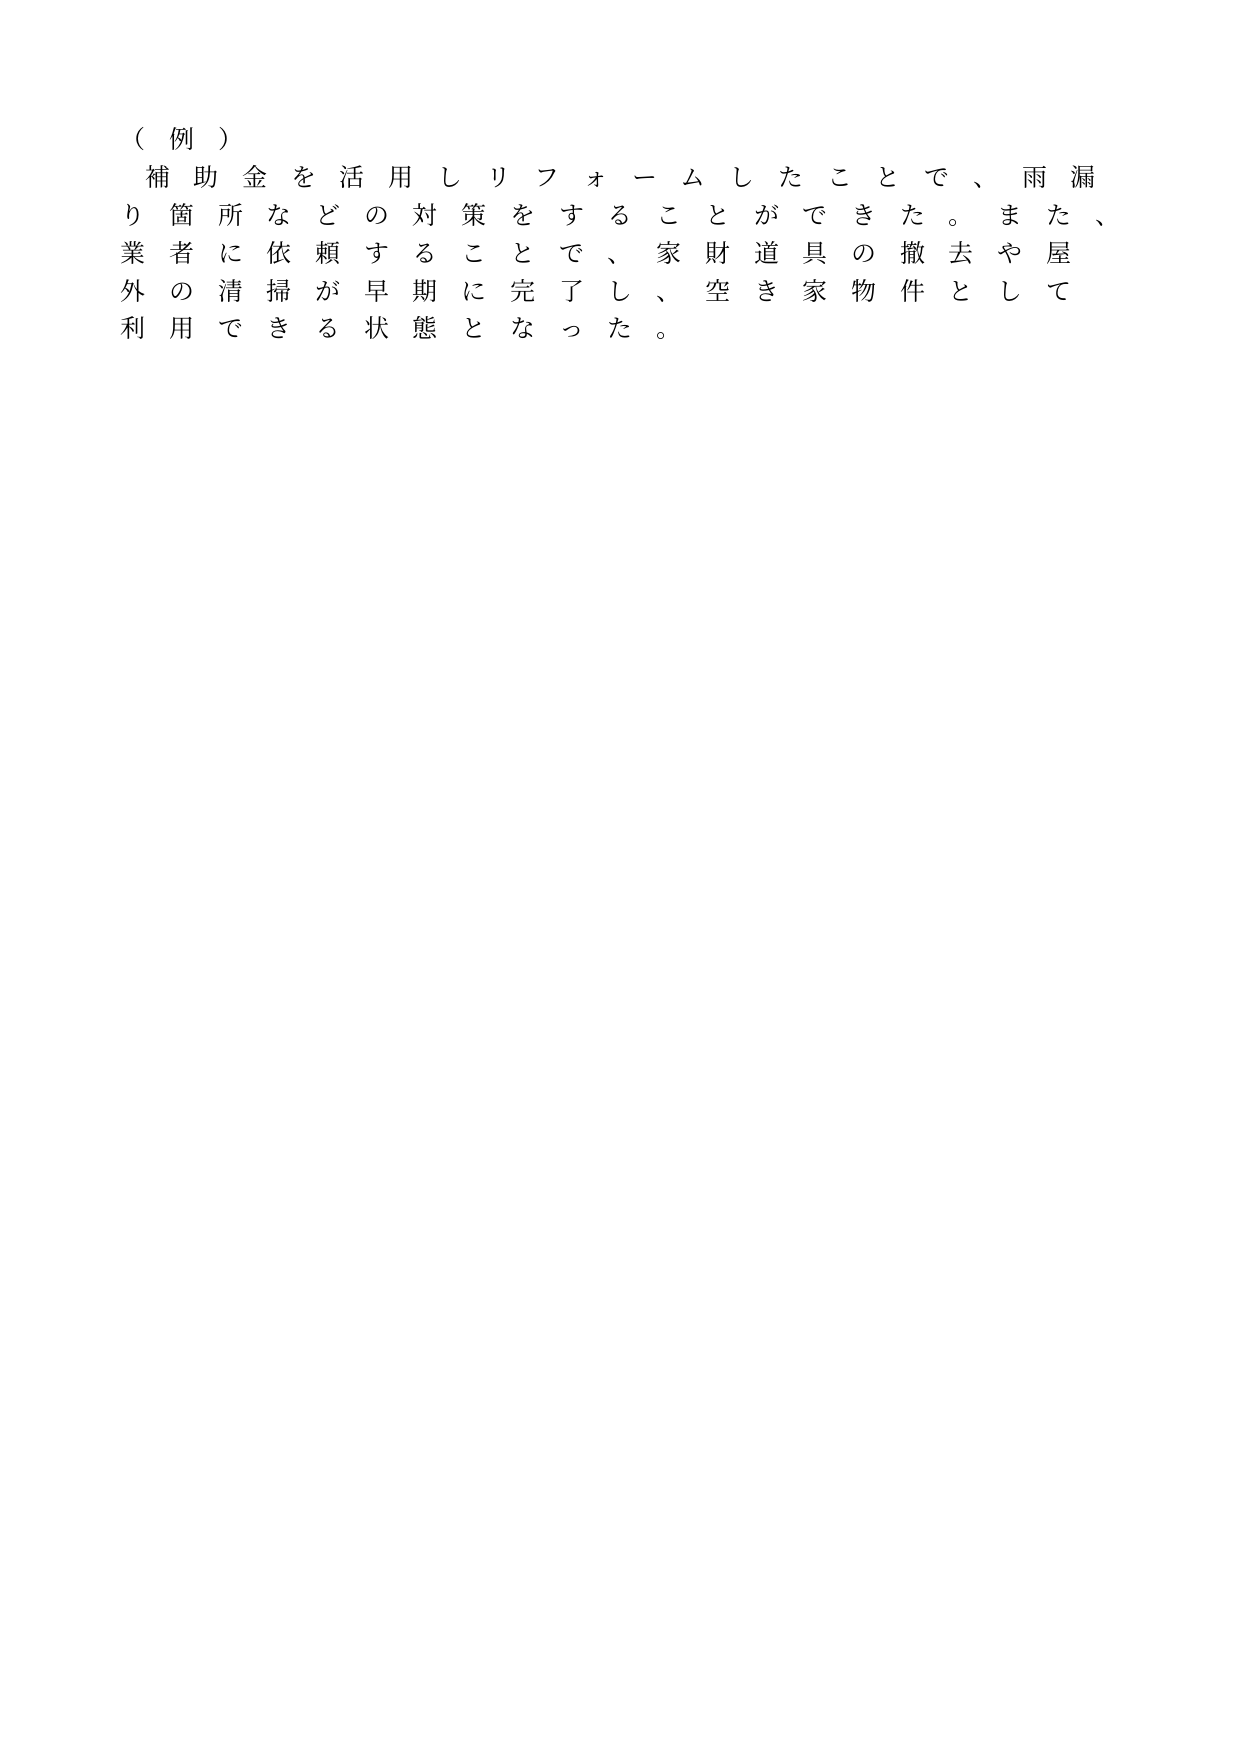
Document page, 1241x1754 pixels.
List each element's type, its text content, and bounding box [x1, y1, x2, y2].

text （例） [120, 119, 1120, 157]
text 補助金を活用しリフォームしたことで、雨漏り箇所などの対策をすることができた。また、業者に依頼することで、家財道具の撤去や屋外の清掃が早期に完了し、空き家物件として利用できる状態となった。 [120, 157, 1120, 346]
